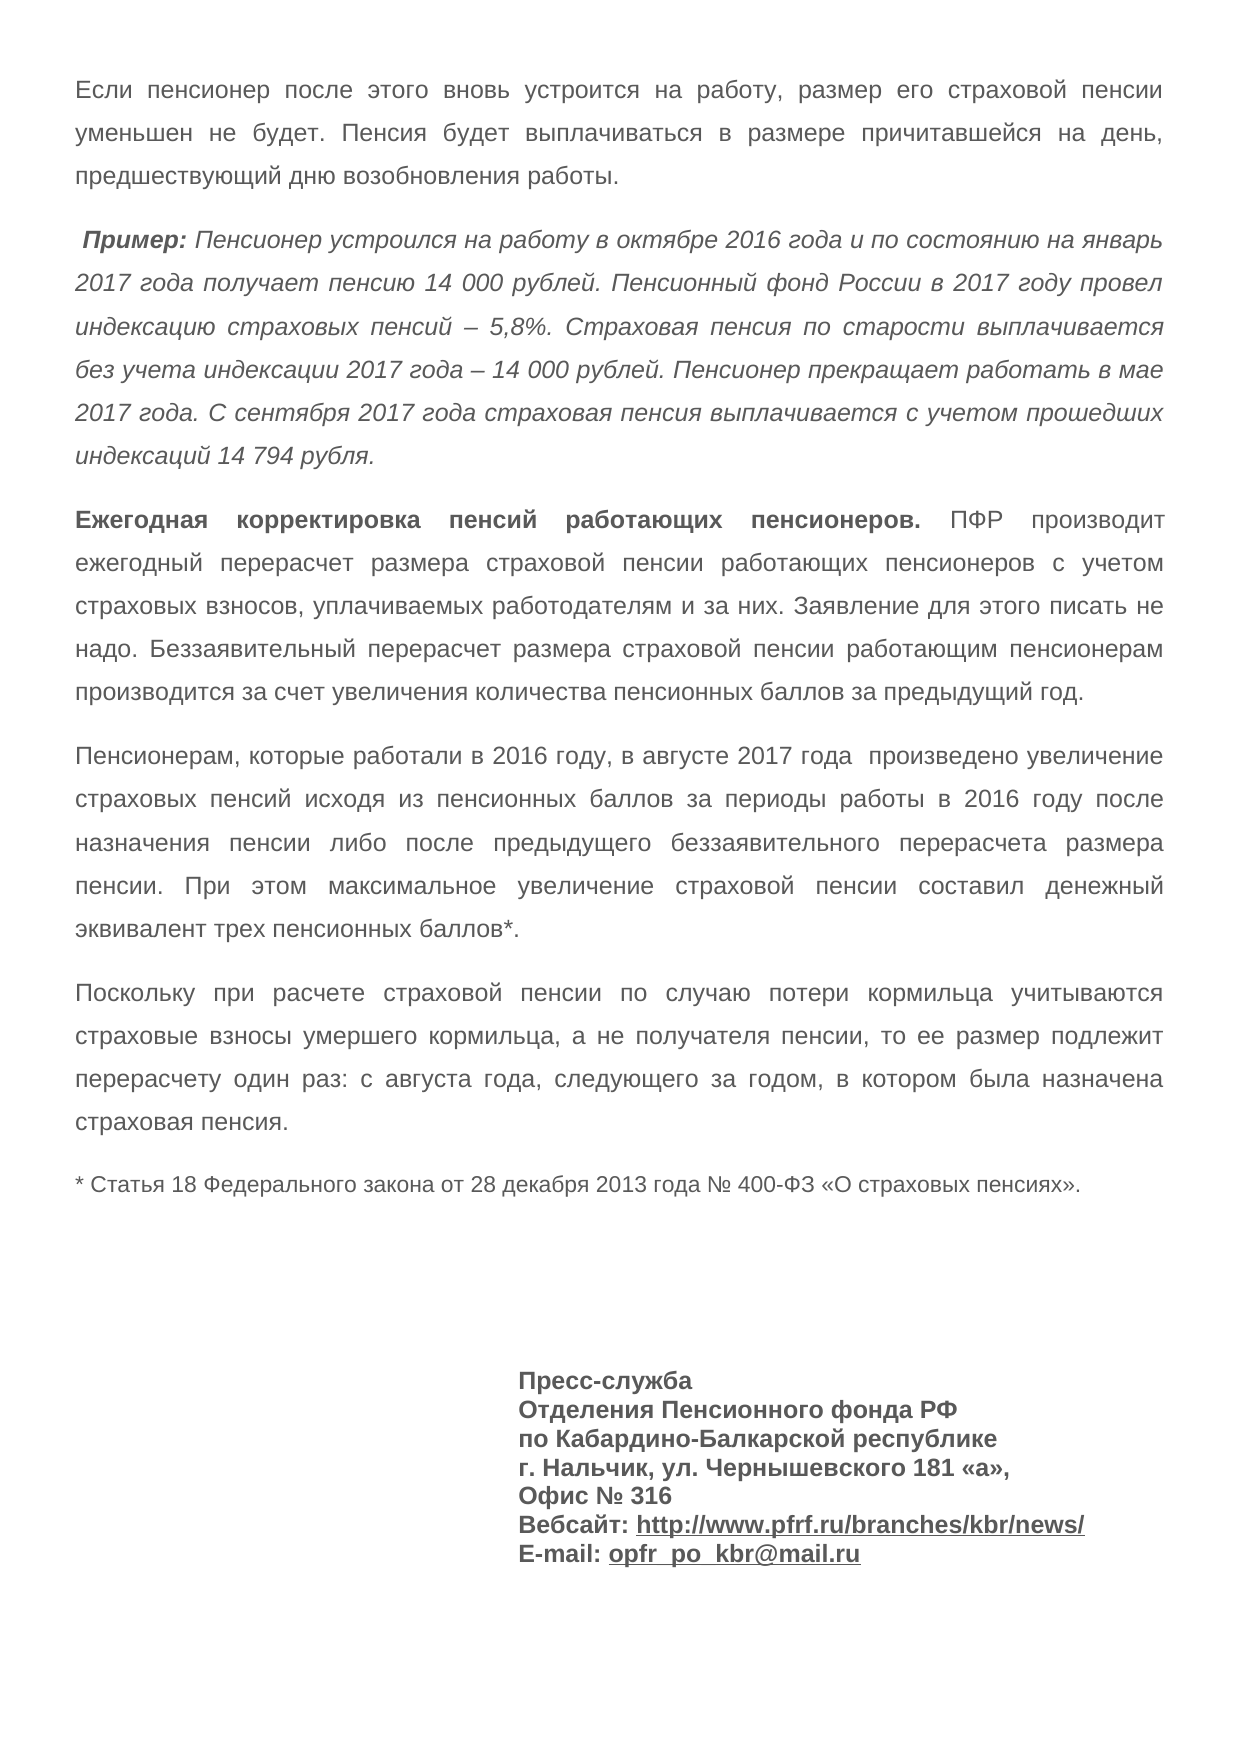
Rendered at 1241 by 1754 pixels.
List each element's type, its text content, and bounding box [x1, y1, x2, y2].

text Офис № 316 [75, 1481, 1165, 1510]
text Пресс-служба [75, 1366, 1165, 1395]
text Отделения Пенсионного фонда РФ [75, 1395, 1165, 1424]
text E-mail: opfr_po_kbr@mail.ru [75, 1539, 1165, 1567]
text * Статья 18 Федерального закона от 28 декабря 2013 года № 400-ФЗ «О страховых пенсиях». [75, 1171, 1165, 1197]
text г. Нальчик, ул. Чернышевского 181 «а», [75, 1452, 1165, 1481]
text Если пенсионер после этого вновь устроится на работу, размер его страховой пенсии уменьшен не будет. Пенсия будет выплачиваться в размере причитавшейся на день, предшествующий дню возобновления работы. [75, 75, 1165, 190]
text Пенсионерам, которые работали в 2016 году, в августе 2017 года произведено увеличение страховых пенсий исходя из пенсионных баллов за периоды работы в 2016 году после назначения пенсии либо после предыдущего беззаявительного перерасчета размера пенсии. При этом максимальное увеличение страховой пенсии составил денежный эквивалент трех пенсионных баллов*. [75, 741, 1165, 942]
text по Кабардино-Балкарской республике [75, 1424, 1165, 1452]
text Вебсайт: http://www.pfrf.ru/branches/kbr/news/ [75, 1510, 1165, 1539]
text Пример: Пенсионер устроился на работу в октябре 2016 года и по состоянию на январь 2017 года получает пенсию 14 000 рублей. Пенсионный фонд России в 2017 году провел индексацию страховых пенсий – 5,8%. Страховая пенсия по старости выплачивается без учета индексации 2017 года – 14 000 рублей. Пенсионер прекращает работать в мае 2017 года. С сентября 2017 года страховая пенсия выплачивается с учетом прошедших индексаций 14 794 рубля. [75, 225, 1165, 469]
text Ежегодная корректировка пенсий работающих пенсионеров. ПФР производит ежегодный перерасчет размера страховой пенсии работающих пенсионеров с учетом страховых взносов, уплачиваемых работодателям и за них. Заявление для этого писать не надо. Беззаявительный перерасчет размера страховой пенсии работающим пенсионерам производится за счет увеличения количества пенсионных баллов за предыдущий год. [75, 505, 1165, 706]
text Поскольку при расчете страховой пенсии по случаю потери кормильца учитываются страховые взносы умершего кормильца, а не получателя пенсии, то ее размер подлежит перерасчету один раз: с августа года, следующего за годом, в котором была назначена страховая пенсия. [75, 978, 1165, 1136]
